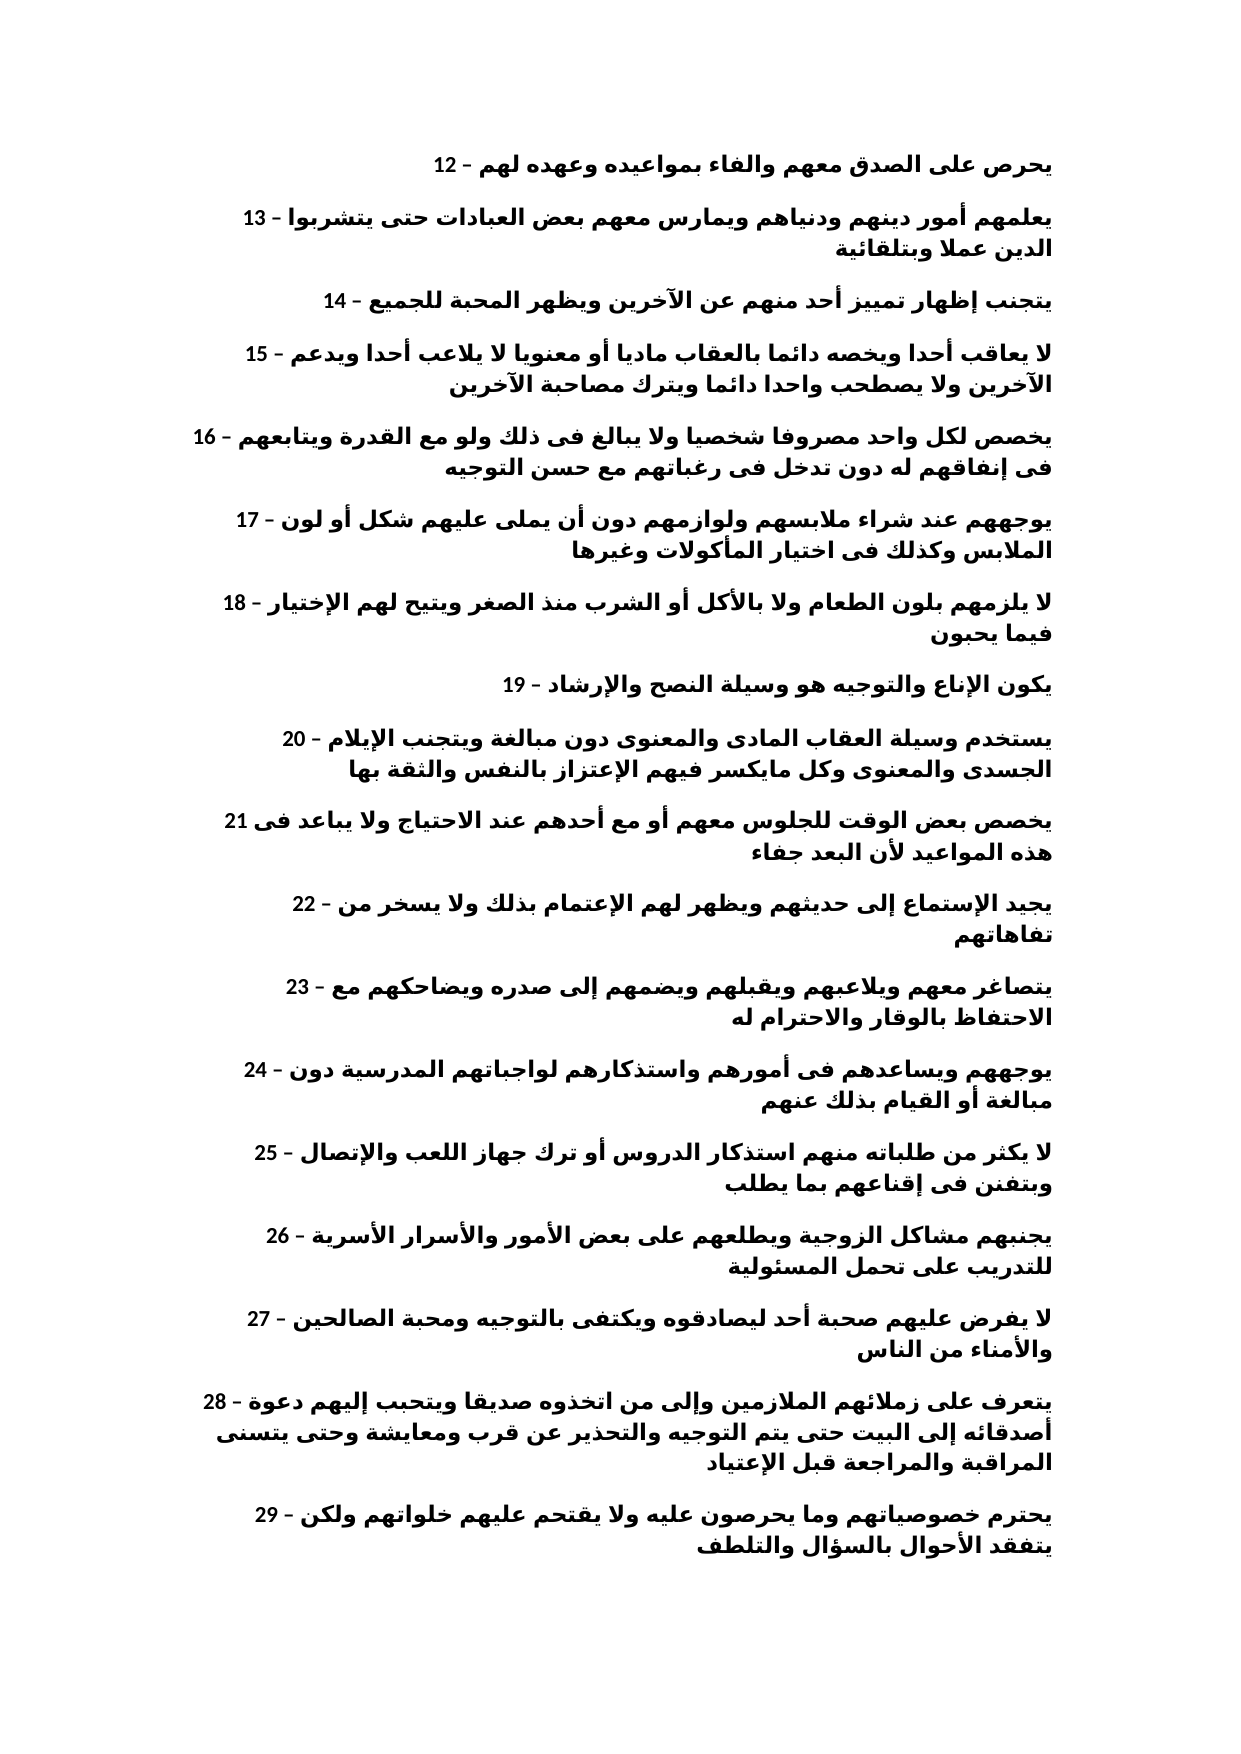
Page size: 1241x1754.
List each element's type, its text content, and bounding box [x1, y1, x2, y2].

text 15 – لا يعاقب أحدا ويخصه دائما بالعقاب ماديا أو معنويا لا يلاعب أحدا ويدعم الآخرين ولا يصطحب واحدا دائما ويترك مصاحبة الآخرين [187, 339, 1053, 397]
text 29 – يحترم خصوصياتهم وما يحرصون عليه ولا يقتحم عليهم خلواتهم ولكن يتفقد الأحوال بالسؤال والتلطف [187, 1500, 1053, 1558]
text 13 – يعلمهم أمور دينهم ودنياهم ويمارس معهم بعض العبادات حتى يتشربوا الدين عملا وبتلقائية [187, 203, 1053, 261]
text 25 – لا يكثر من طلباته منهم استذكار الدروس أو ترك جهاز اللعب والإتصال وبتفنن فى إقناعهم بما يطلب [187, 1138, 1053, 1196]
text 19 – يكون الإناع والتوجيه هو وسيلة النصح والإرشاد [187, 671, 1053, 699]
text 16 – يخصص لكل واحد مصروفا شخصيا ولا يبالغ فى ذلك ولو مع القدرة ويتابعهم فى إنفاقهم له دون تدخل فى رغباتهم مع حسن التوجيه [187, 422, 1053, 480]
text 23 – يتصاغر معهم ويلاعبهم ويقبلهم ويضمهم إلى صدره ويضاحكهم مع الاحتفاظ بالوقار والاحترام له [187, 972, 1053, 1031]
text 18 – لا يلزمهم بلون الطعام ولا بالأكل أو الشرب منذ الصغر ويتيح لهم الإختيار فيما يحبون [187, 588, 1053, 646]
text 17 – يوجههم عند شراء ملابسهم ولوازمهم دون أن يملى عليهم شكل أو لون الملابس وكذلك فى اختيار المأكولات وغيرها [187, 505, 1053, 563]
text 21 يخصص بعض الوقت للجلوس معهم أو مع أحدهم عند الاحتياج ولا يباعد فى هذه المواعيد لأن البعد جفاء [187, 807, 1053, 865]
text 26 – يجنبهم مشاكل الزوجية ويطلعهم على بعض الأمور والأسرار الأسرية للتدريب على تحمل المسئولية [187, 1221, 1053, 1279]
text 24 – يوجههم ويساعدهم فى أمورهم واستذكارهم لواجباتهم المدرسية دون مبالغة أو القيام بذلك عنهم [187, 1055, 1053, 1113]
text 22 – يجيد الإستماع إلى حديثهم ويظهر لهم الإعتمام بذلك ولا يسخر من تفاهاتهم [187, 889, 1053, 948]
text 12 – يحرص على الصدق معهم والفاء بمواعيده وعهده لهم [187, 150, 1053, 178]
text 27 – لا يفرض عليهم صحبة أحد ليصادقوه ويكتفى بالتوجيه ومحبة الصالحين والأمناء من الناس [187, 1304, 1053, 1362]
text 14 – يتجنب إظهار تمييز أحد منهم عن الآخرين ويظهر المحبة للجميع [187, 286, 1053, 314]
text 28 – يتعرف على زملائهم الملازمين وإلى من اتخذوه صديقا ويتحبب إليهم دعوة أصدقائه إلى البيت حتى يتم التوجيه والتحذير عن قرب ومعايشة وحتى يتسنى المراقبة والمراجعة قبل الإعتياد [187, 1387, 1053, 1475]
text 20 – يستخدم وسيلة العقاب المادى والمعنوى دون مبالغة ويتجنب الإيلام الجسدى والمعنوى وكل مايكسر فيهم الإعتزاز بالنفس والثقة بها [187, 724, 1053, 782]
